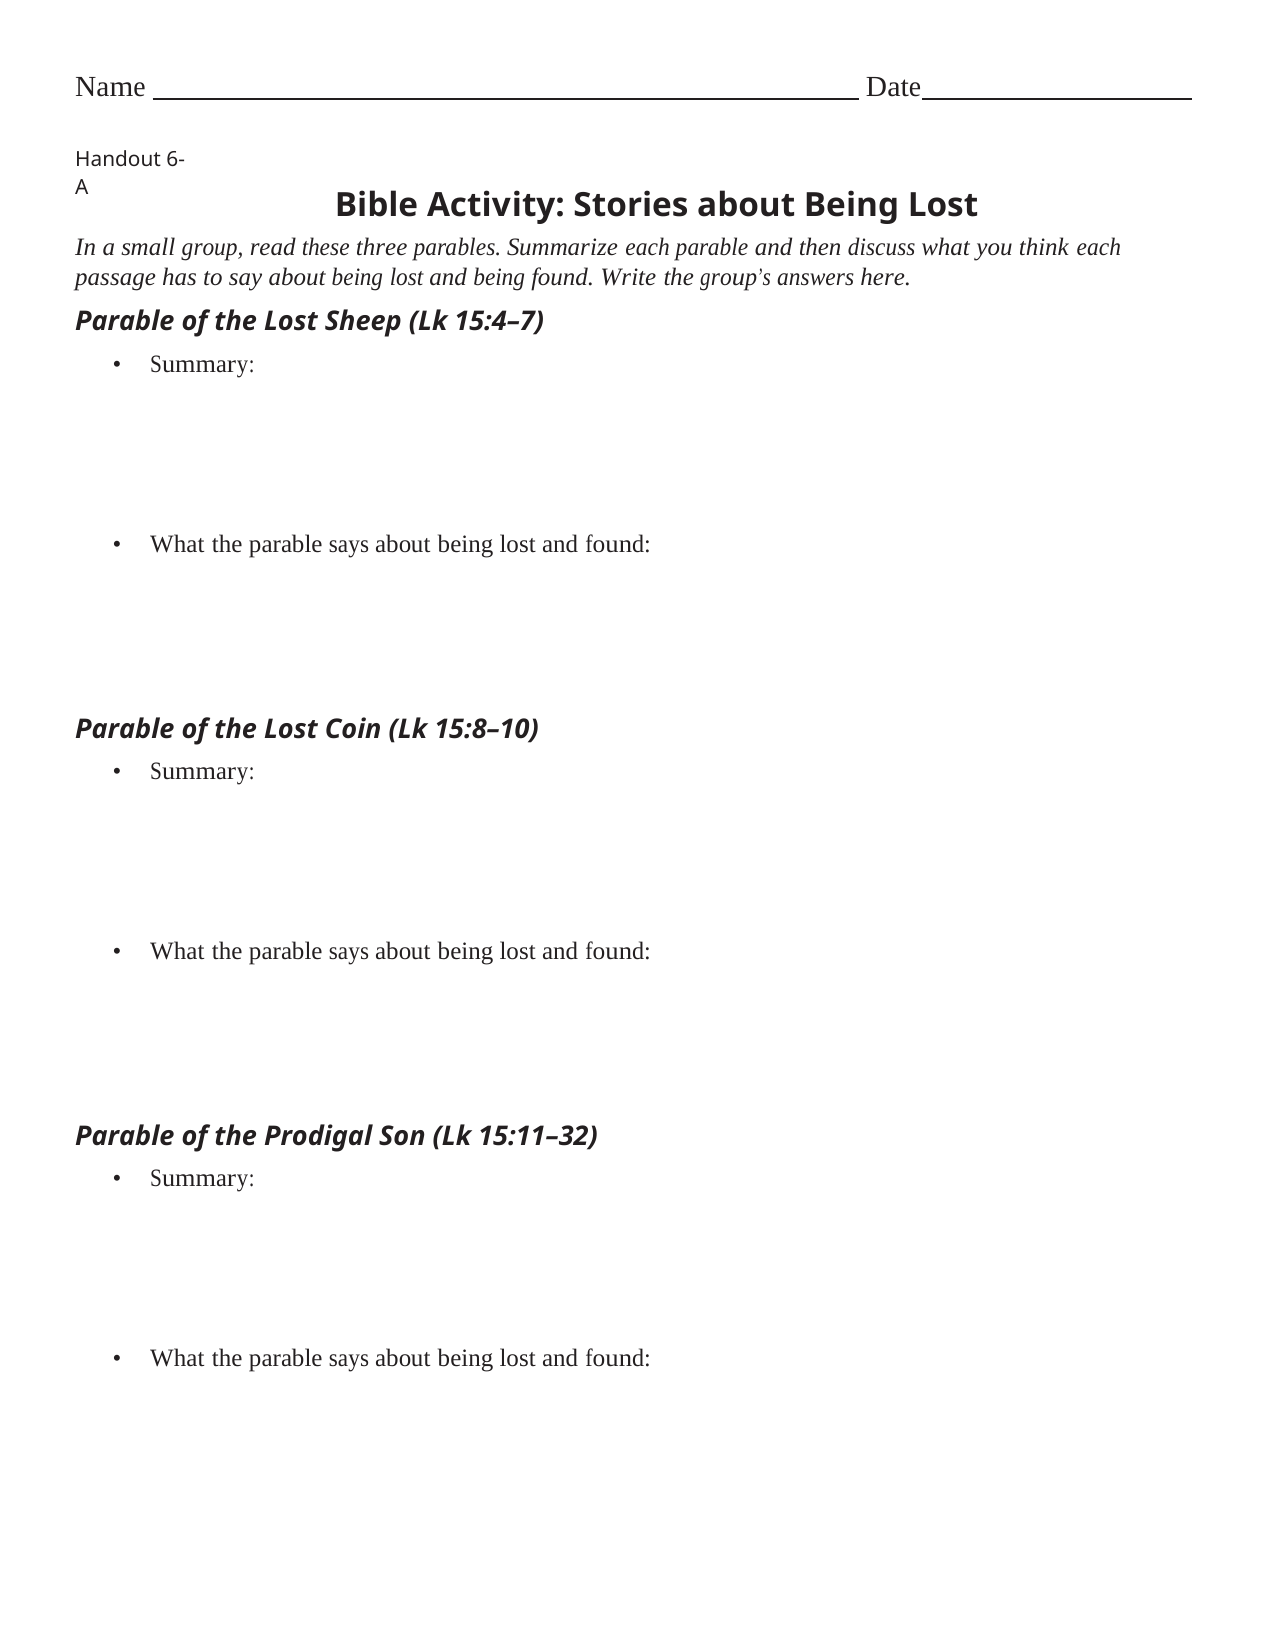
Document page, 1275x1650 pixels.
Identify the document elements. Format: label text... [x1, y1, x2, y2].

text Parable of the Lost Sheep (Lk 15:4–7) [75, 302, 1206, 339]
text Bible Activity: Stories about Being Lost [334, 185, 1206, 223]
text • Summary: [112, 349, 1206, 377]
text • Summary: [112, 1163, 1206, 1192]
text • What the parable says about being lost and found: [112, 529, 1206, 557]
text • What the parable says about being lost and found: [112, 1343, 1206, 1372]
text • Summary: [112, 756, 1206, 785]
text Parable of the Lost Coin (Lk 15:8–10) [75, 709, 1206, 746]
text In a small group, read these three parables. Summarize each parable and then discuss what you think each passage has to say about being lost and being found. Write the group’s answers here. [75, 232, 1186, 291]
text Parable of the Prodigal Son (Lk 15:11–32) [75, 1116, 1206, 1153]
text Handout 6-A [75, 144, 198, 201]
text • What the parable says about being lost and found: [112, 936, 1206, 965]
